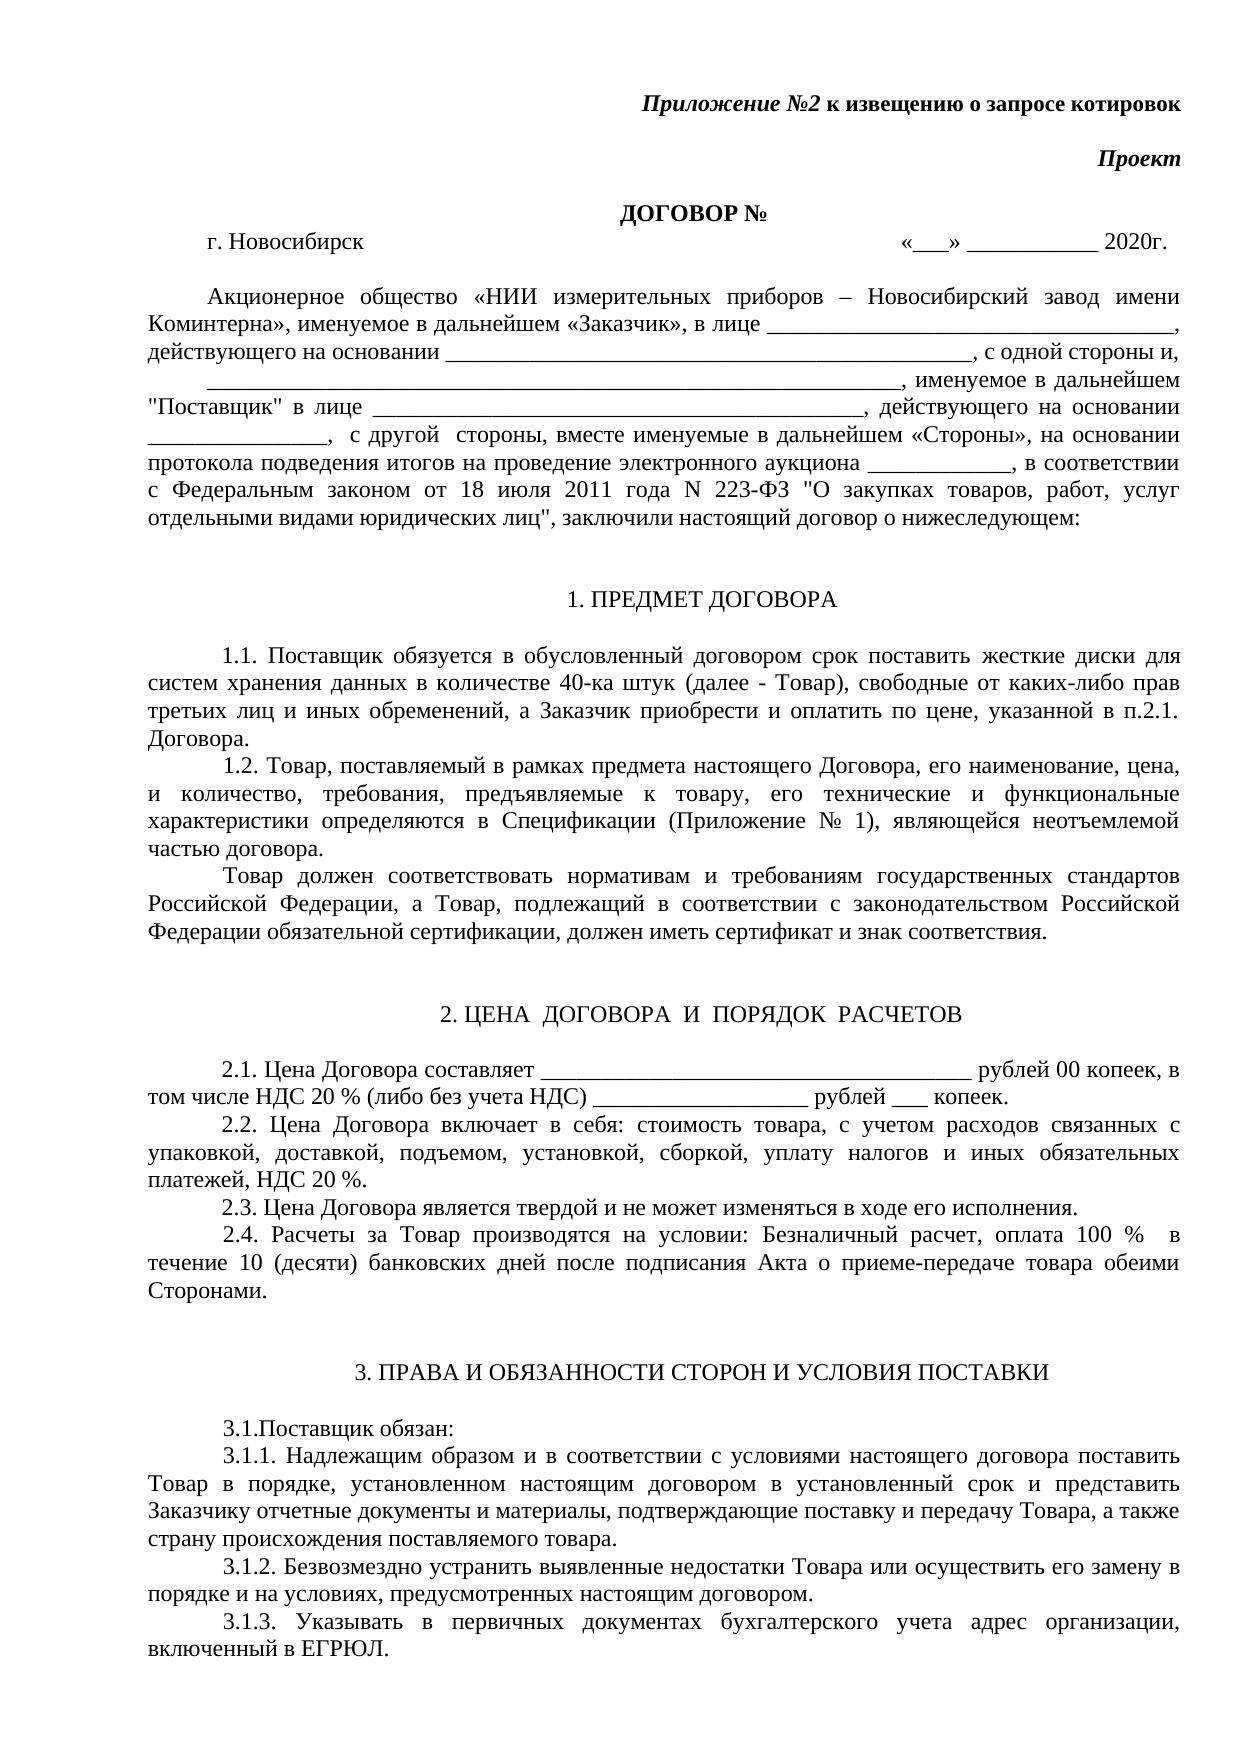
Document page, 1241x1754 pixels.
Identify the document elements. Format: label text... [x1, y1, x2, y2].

text 3.1.3. Указывать в первичных документах бухгалтерского учета адрес организации, включенный в ЕГРЮЛ. [148, 1607, 1181, 1662]
text 2. ЦЕНА ДОГОВОРА И ПОРЯДОК РАСЧЕТОВ [148, 999, 1181, 1027]
text 1. ПРЕДМЕТ ДОГОВОРА [148, 586, 1181, 613]
text Акционерное общество «НИИ измерительных приборов – Новосибирский завод имени Коминтерна», именуемое в дальнейшем «Заказчик», в лице __________________________________, действующего на основании ____________________________________________, с одной стороны и, [148, 282, 1181, 365]
text 2.2. Цена Договора включает в себя: стоимость товара, с учетом расходов связанных с упаковкой, доставкой, подъемом, установкой, сборкой, уплату налогов и иных обязательных платежей, НДС 20 %. [148, 1110, 1181, 1193]
text Приложение №2 к извещению о запросе котировок [148, 89, 1181, 116]
text 2.4. Расчеты за Товар производятся на условии: Безналичный расчет, оплата 100 % в течение 10 (десяти) банковских дней после подписания Акта о приеме-передаче товара обеими Сторонами. [148, 1220, 1181, 1303]
text г. Новосибирск «___» ___________ 2020г. [148, 227, 1181, 254]
text 2.3. Цена Договора является твердой и не может изменяться в ходе его исполнения. [148, 1193, 1181, 1220]
text 3. ПРАВА И ОБЯЗАННОСТИ СТОРОН И УСЛОВИЯ ПОСТАВКИ [148, 1358, 1181, 1386]
text 3.1.1. Надлежащим образом и в соответствии с условиями настоящего договора поставить Товар в порядке, установленном настоящим договором в установленный срок и представить Заказчику отчетные документы и материалы, подтверждающие поставку и передачу Товара, а также страну происхождения поставляемого товара. [148, 1441, 1181, 1552]
text ДОГОВОР № [148, 199, 1181, 227]
text 2.1. Цена Договора составляет ____________________________________ рублей 00 копеек, в том числе НДС 20 % (либо без учета НДС) __________________ рублей ___ копеек. [148, 1055, 1181, 1110]
text __________________________________________________________, именуемое в дальнейшем "Поставщик" в лице _________________________________________, действующего на основании _______________, с другой стороны, вместе именуемые в дальнейшем «Стороны», на основании протокола подведения итогов на проведение электронного аукциона ____________, в соответствии с Федеральным законом от 18 июля 2011 года N 223-ФЗ "О закупках товаров, работ, услуг отдельными видами юридических лиц", заключили настоящий договор о нижеследующем: [148, 365, 1181, 530]
text 3.1.2. Безвозмездно устранить выявленные недостатки Товара или осуществить его замену в порядке и на условиях, предусмотренных настоящим договором. [148, 1552, 1181, 1607]
text Проект [148, 144, 1181, 171]
text Товар должен соответствовать нормативам и требованиям государственных стандартов Российской Федерации, а Товар, подлежащий в соответствии с законодательством Российской Федерации обязательной сертификации, должен иметь сертификат и знак соответствия. [148, 862, 1181, 944]
text 1.1. Поставщик обязуется в обусловленный договором срок поставить жесткие диски для систем хранения данных в количестве 40-ка штук (далее - Товар), свободные от каких-либо прав третьих лиц и иных обременений, а Заказчик приобрести и оплатить по цене, указанной в п.2.1. Договора. [148, 641, 1181, 751]
text 3.1.Поставщик обязан: [148, 1414, 1181, 1441]
text 1.2. Товар, поставляемый в рамках предмета настоящего Договора, его наименование, цена, и количество, требования, предъявляемые к товару, его технические и функциональные характеристики определяются в Спецификации (Приложение № 1), являющейся неотъемлемой частью договора. [148, 751, 1181, 862]
